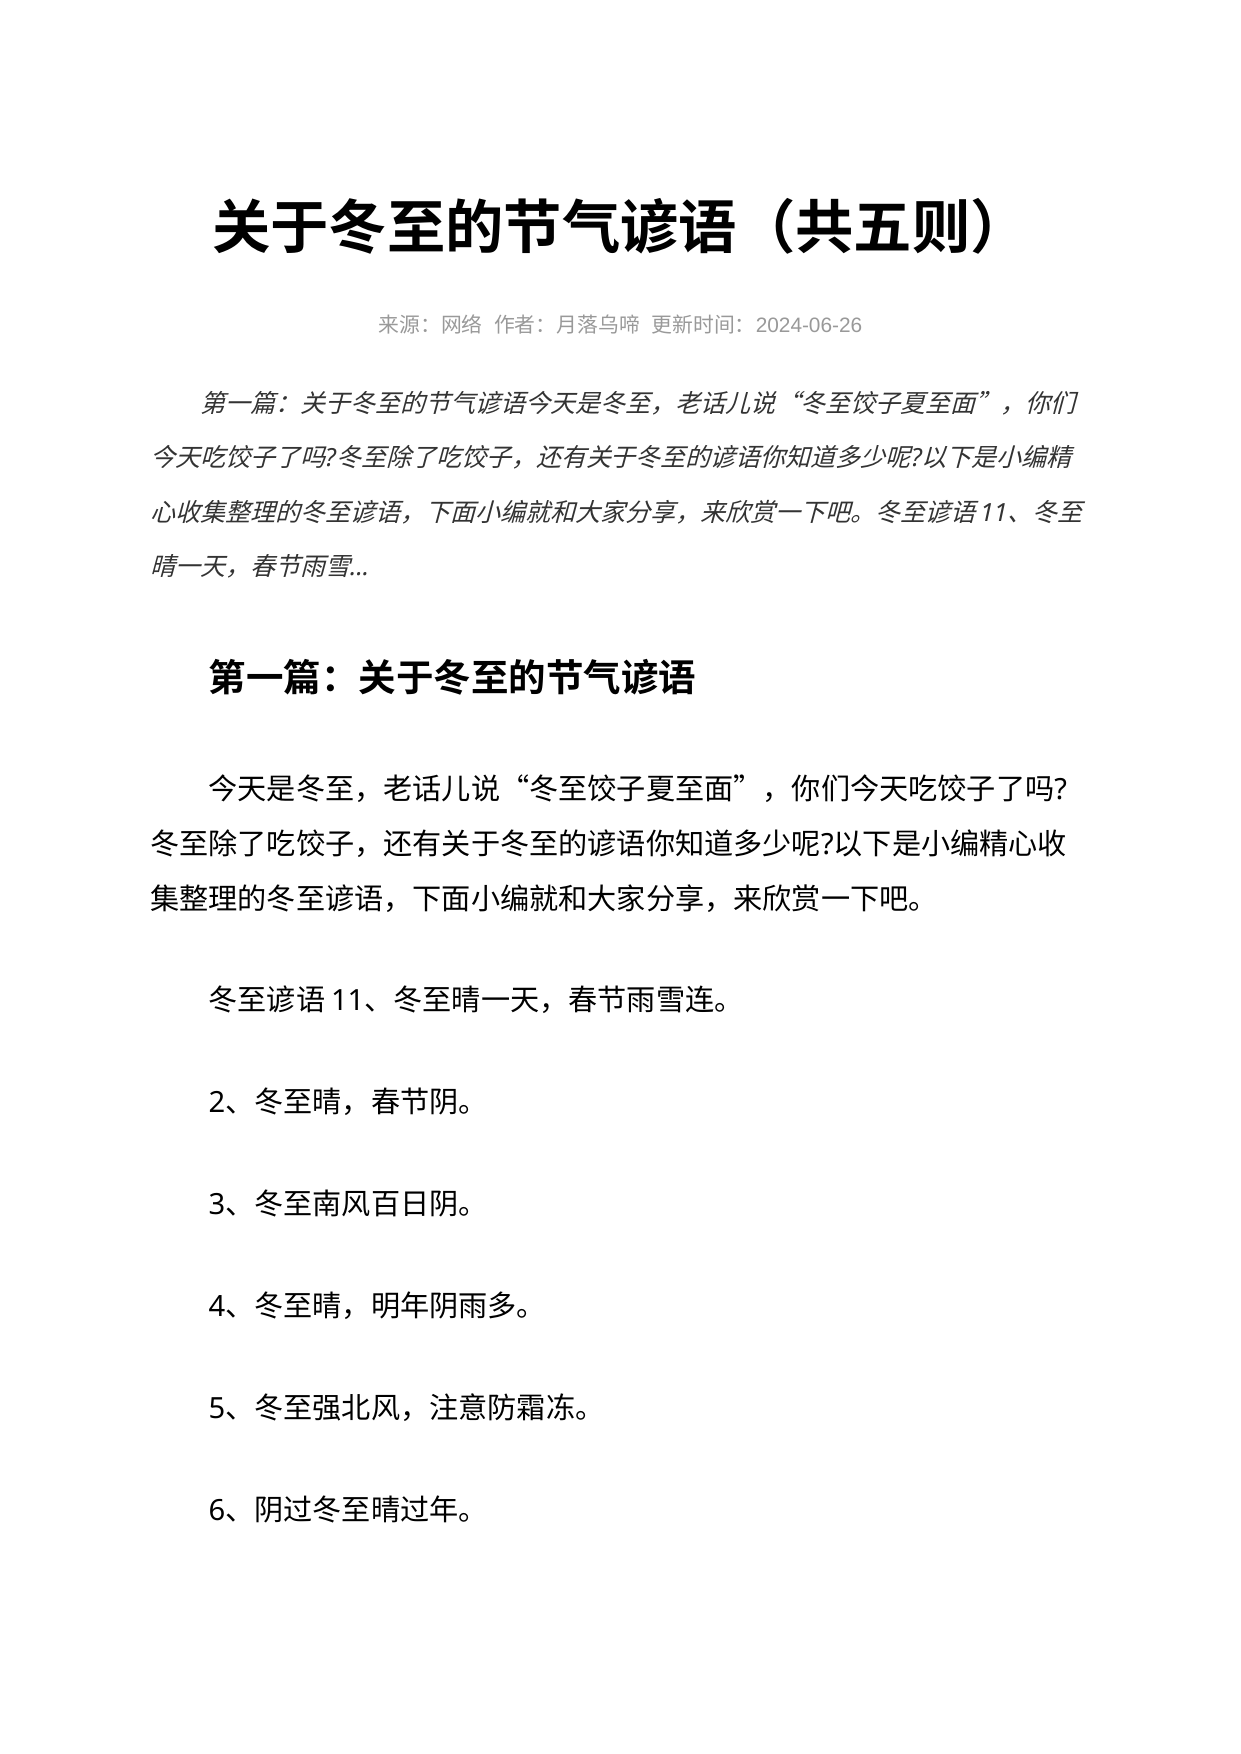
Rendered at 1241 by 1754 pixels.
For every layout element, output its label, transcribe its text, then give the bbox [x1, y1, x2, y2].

text 第一篇：关于冬至的节气谚语 [150, 648, 1090, 702]
text 冬至谚语11、冬至晴一天，春节雨雪连。 [150, 977, 1090, 1019]
text 6、阴过冬至晴过年。 [150, 1487, 1090, 1529]
text 来源：网络 作者：月落乌啼 更新时间：2024-06-26 [150, 313, 1090, 337]
text 5、冬至强北风，注意防霜冻。 [150, 1385, 1090, 1427]
text 3、冬至南风百日阴。 [150, 1181, 1090, 1223]
subtitle 关于冬至的节气谚语（共五则） [150, 181, 1090, 266]
text 第一篇：关于冬至的节气谚语今天是冬至，老话儿说“冬至饺子夏至面”，你们今天吃饺子了吗?冬至除了吃饺子，还有关于冬至的谚语你知道多少呢?以下是小编精心收集整理的冬至谚语，下面小编就和大家分享，来欣赏一下吧。冬至谚语11、冬至晴一天，春节雨雪... [150, 383, 1090, 583]
text 4、冬至晴，明年阴雨多。 [150, 1283, 1090, 1325]
text 2、冬至晴，春节阴。 [150, 1079, 1090, 1121]
text 今天是冬至，老话儿说“冬至饺子夏至面”，你们今天吃饺子了吗?冬至除了吃饺子，还有关于冬至的谚语你知道多少呢?以下是小编精心收集整理的冬至谚语，下面小编就和大家分享，来欣赏一下吧。 [150, 765, 1090, 917]
